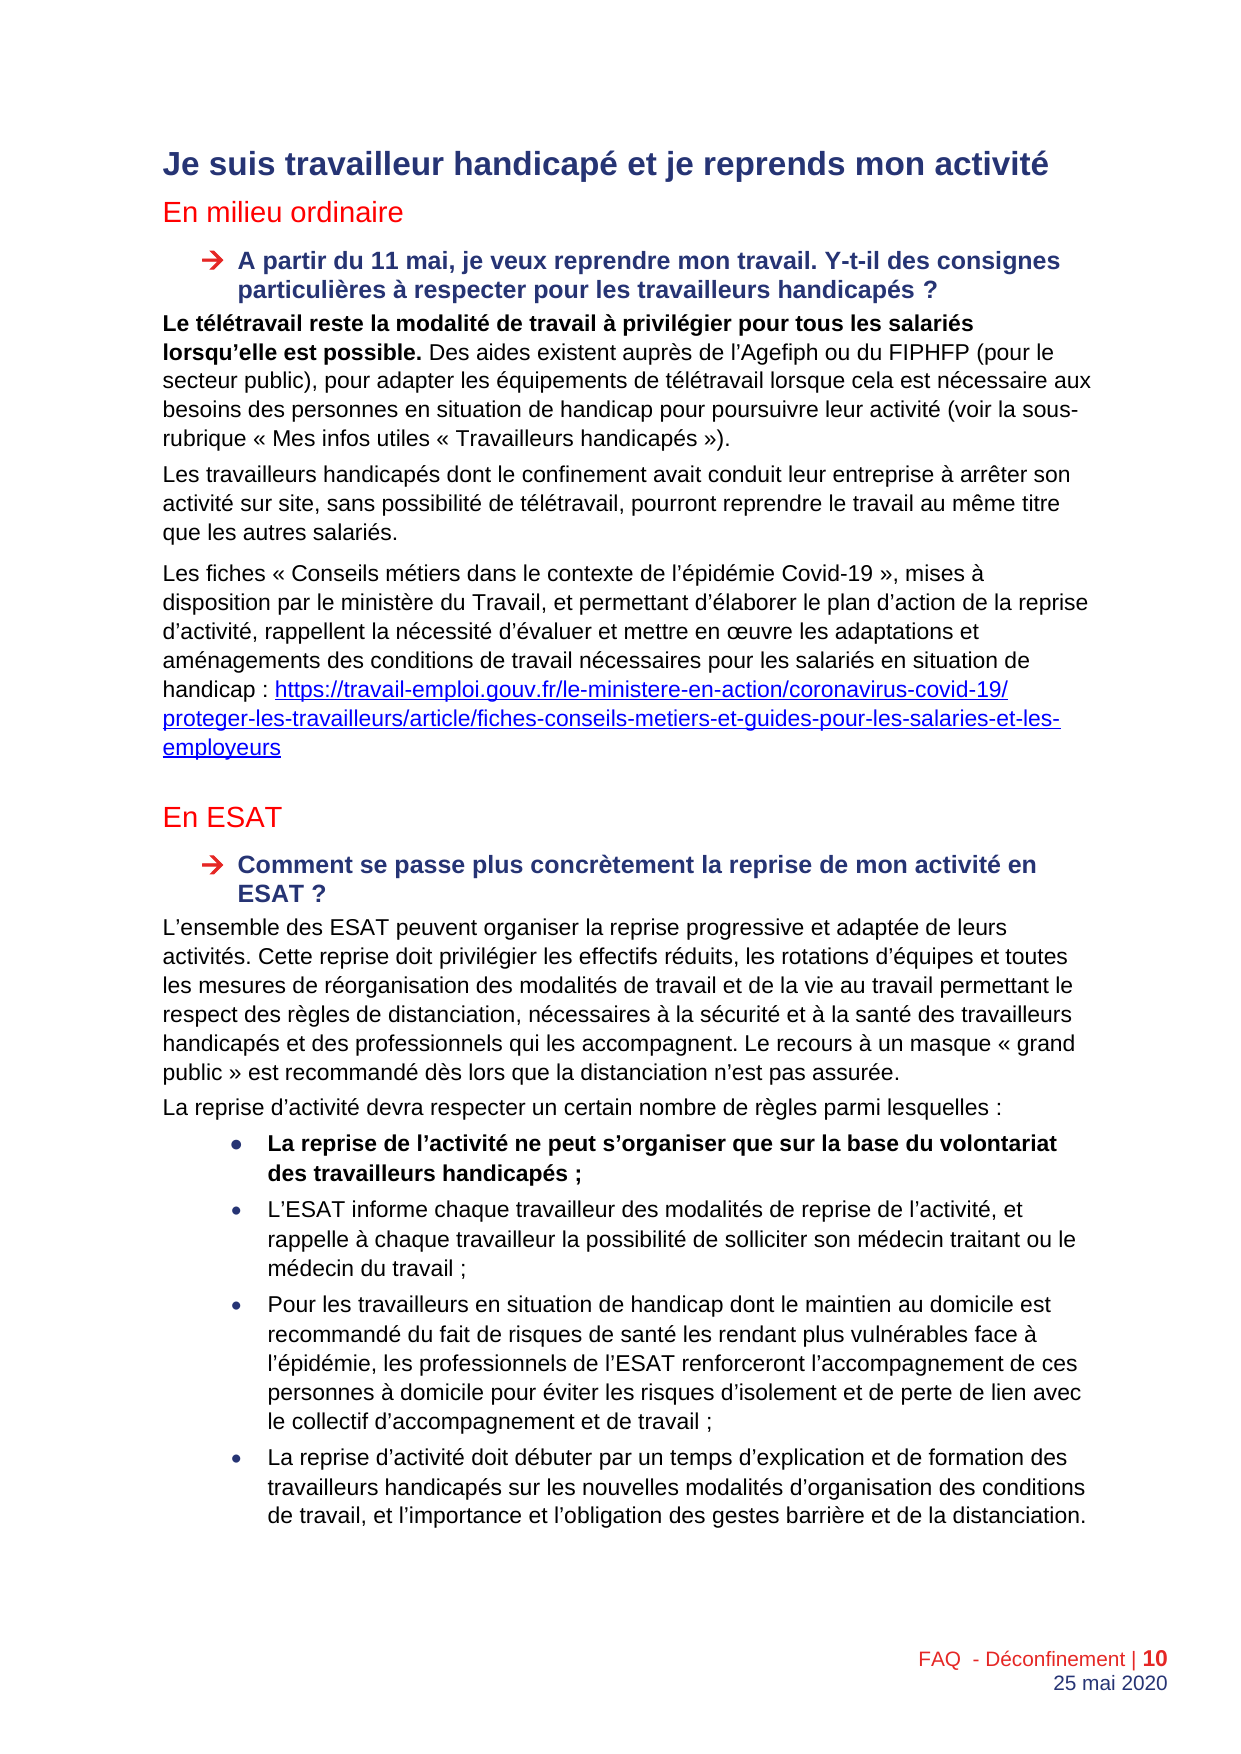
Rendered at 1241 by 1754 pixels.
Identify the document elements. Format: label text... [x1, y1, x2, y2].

text Les travailleurs handicapés dont le confinement avait conduit leur entreprise à arrêter son activité sur site, sans possibilité de télétravail, pourront reprendre le travail au même titre que les autres salariés. [162, 461, 1094, 545]
list L’ESAT informe chaque travailleur des modalités de reprise de l’activité, et rappelle à chaque travailleur la possibilité de solliciter son médecin traitant ou le médecin du travail ; [230, 1195, 1094, 1281]
list La reprise d’activité doit débuter par un temps d’explication et de formation des travailleurs handicapés sur les nouvelles modalités d’organisation des conditions de travail, et l’importance et l’obligation des gestes barrière et de la distanciation. [230, 1443, 1094, 1529]
text Le télétravail reste la modalité de travail à privilégier pour tous les salariés lorsqu’elle est possible. Des aides existent auprès de l’Agefiph ou du FIPHFP (pour le secteur public), pour adapter les équipements de télétravail lorsque cela est nécessaire aux besoins des personnes en situation de handicap pour poursuivre leur activité (voir la sous-rubrique « Mes infos utiles « Travailleurs handicapés »). [162, 309, 1094, 452]
text Je suis travailleur handicapé et je reprends mon activité [162, 144, 1094, 183]
list Comment se passe plus concrètement la reprise de mon activité en ESAT ? [200, 851, 1094, 908]
text L’ensemble des ESAT peuvent organiser la reprise progressive et adaptée de leurs activités. Cette reprise doit privilégier les effectifs réduits, les rotations d’équipes et toutes les mesures de réorganisation des modalités de travail et de la vie au travail permettant le respect des règles de distanciation, nécessaires à la sécurité et à la santé des travailleurs handicapés et des professionnels qui les accompagnent. Le recours à un masque « grand public » est recommandé dès lors que la distanciation n’est pas assurée. [162, 914, 1094, 1086]
text Les fiches « Conseils métiers dans le contexte de l’épidémie Covid-19 », mises à disposition par le ministère du Travail, et permettant d’élaborer le plan d’action de la reprise d’activité, rappellent la nécessité d’évaluer et mettre en œuvre les adaptations et aménagements des conditions de travail nécessaires pour les salariés en situation de handicap : https://travail-emploi.gouv.fr/le-ministere-en-action/coronavirus-covid-19/proteger-les-travailleurs/article/fiches-conseils-metiers-et-guides-pour-les-salaries-et-les-employeurs [162, 560, 1094, 760]
list A partir du 11 mai, je veux reprendre mon travail. Y-t-il des consignes particulières à respecter pour les travailleurs handicapés ? [200, 246, 1094, 303]
text La reprise d’activité devra respecter un certain nombre de règles parmi lesquelles : [162, 1094, 1094, 1121]
text En ESAT [162, 800, 1094, 834]
text En milieu ordinaire [162, 195, 1094, 229]
list Pour les travailleurs en situation de handicap dont le maintien au domicile est recommandé du fait de risques de santé les rendant plus vulnérables face à l’épidémie, les professionnels de l’ESAT renforceront l’accompagnement de ces personnes à domicile pour éviter les risques d’isolement et de perte de lien avec le collectif d’accompagnement et de travail ; [230, 1290, 1094, 1434]
list La reprise de l’activité ne peut s’organiser que sur la base du volontariat des travailleurs handicapés ; [230, 1129, 1094, 1187]
